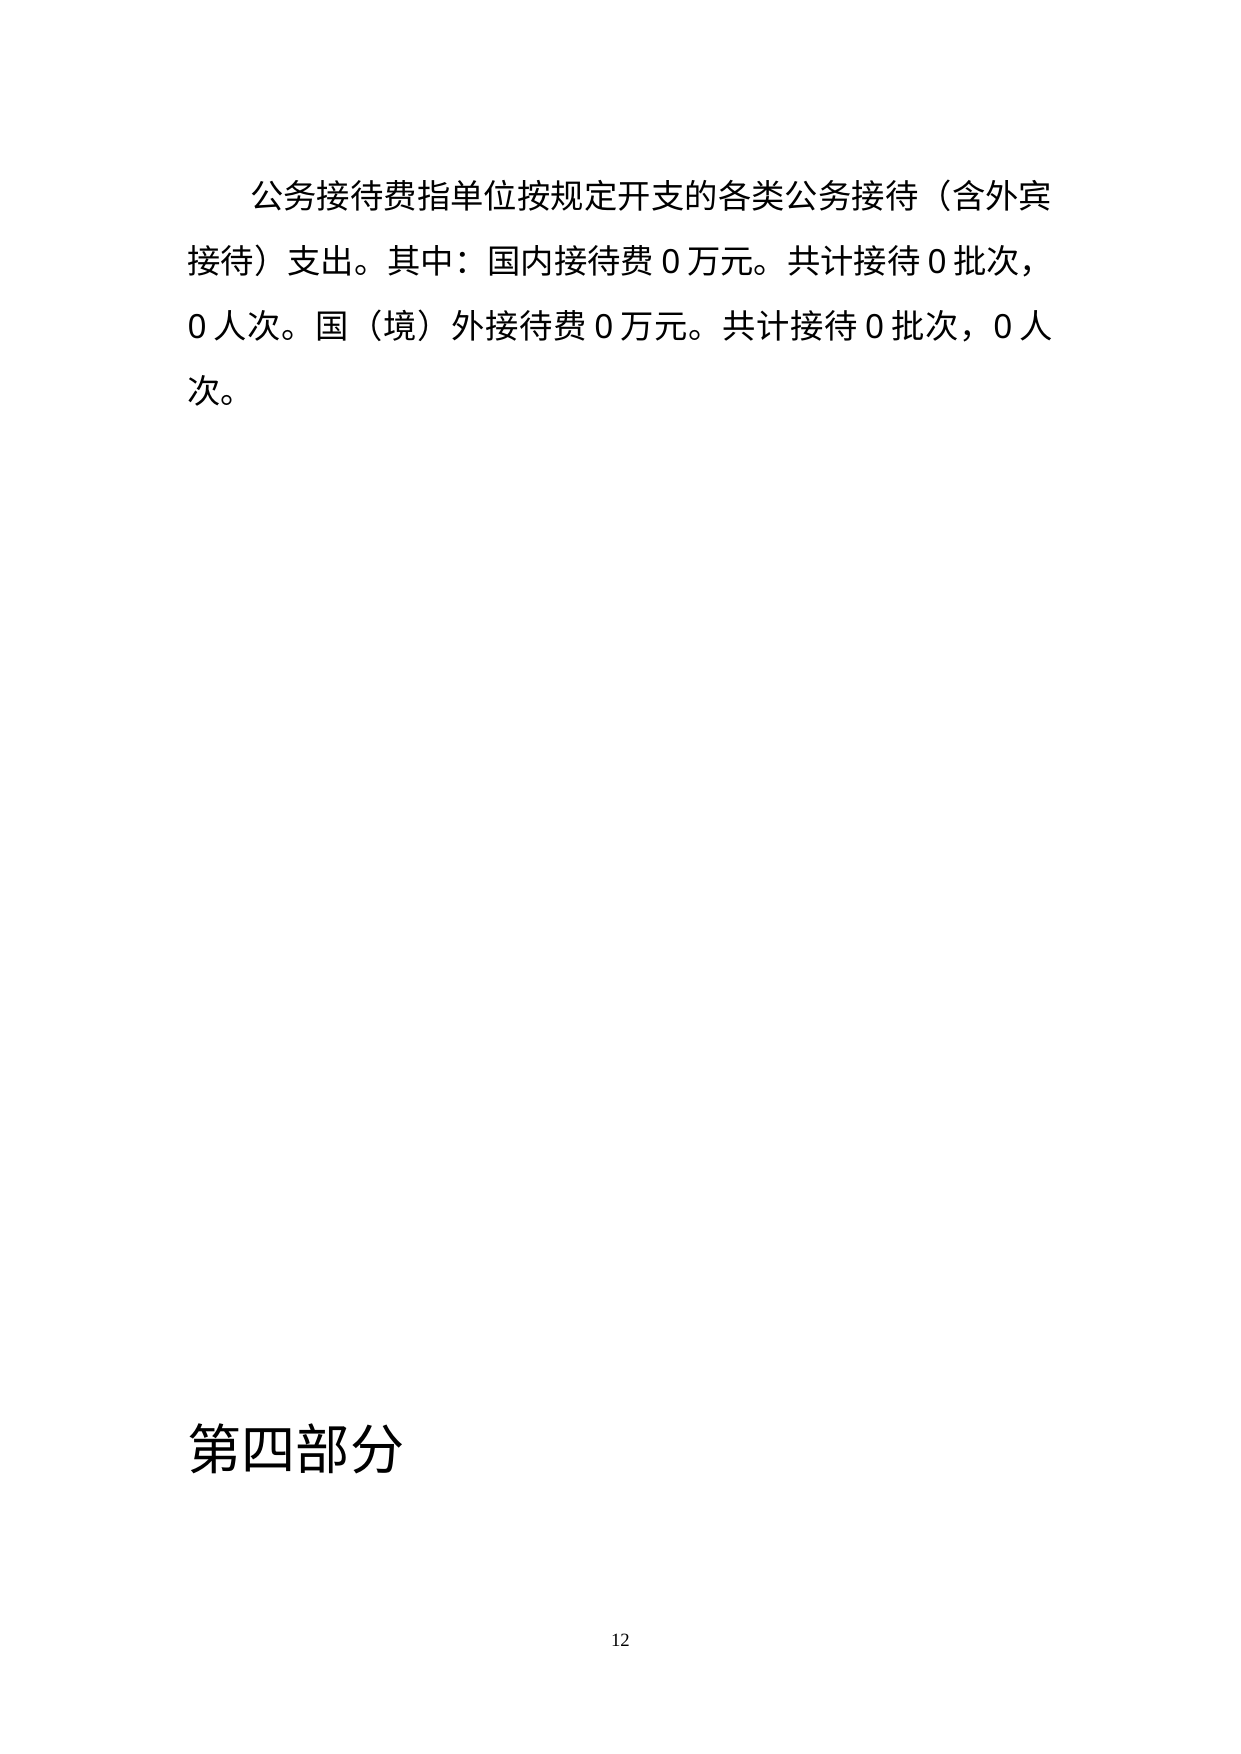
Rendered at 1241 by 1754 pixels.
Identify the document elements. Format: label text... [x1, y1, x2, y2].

text 公务接待费指单位按规定开支的各类公务接待（含外宾接待）支出。其中：国内接待费0万元。共计接待0批次， 0人次。国（境）外接待费0万元。共计接待0批次，0人次。 [187, 162, 1053, 422]
text 第四部分 [187, 1397, 1053, 1494]
